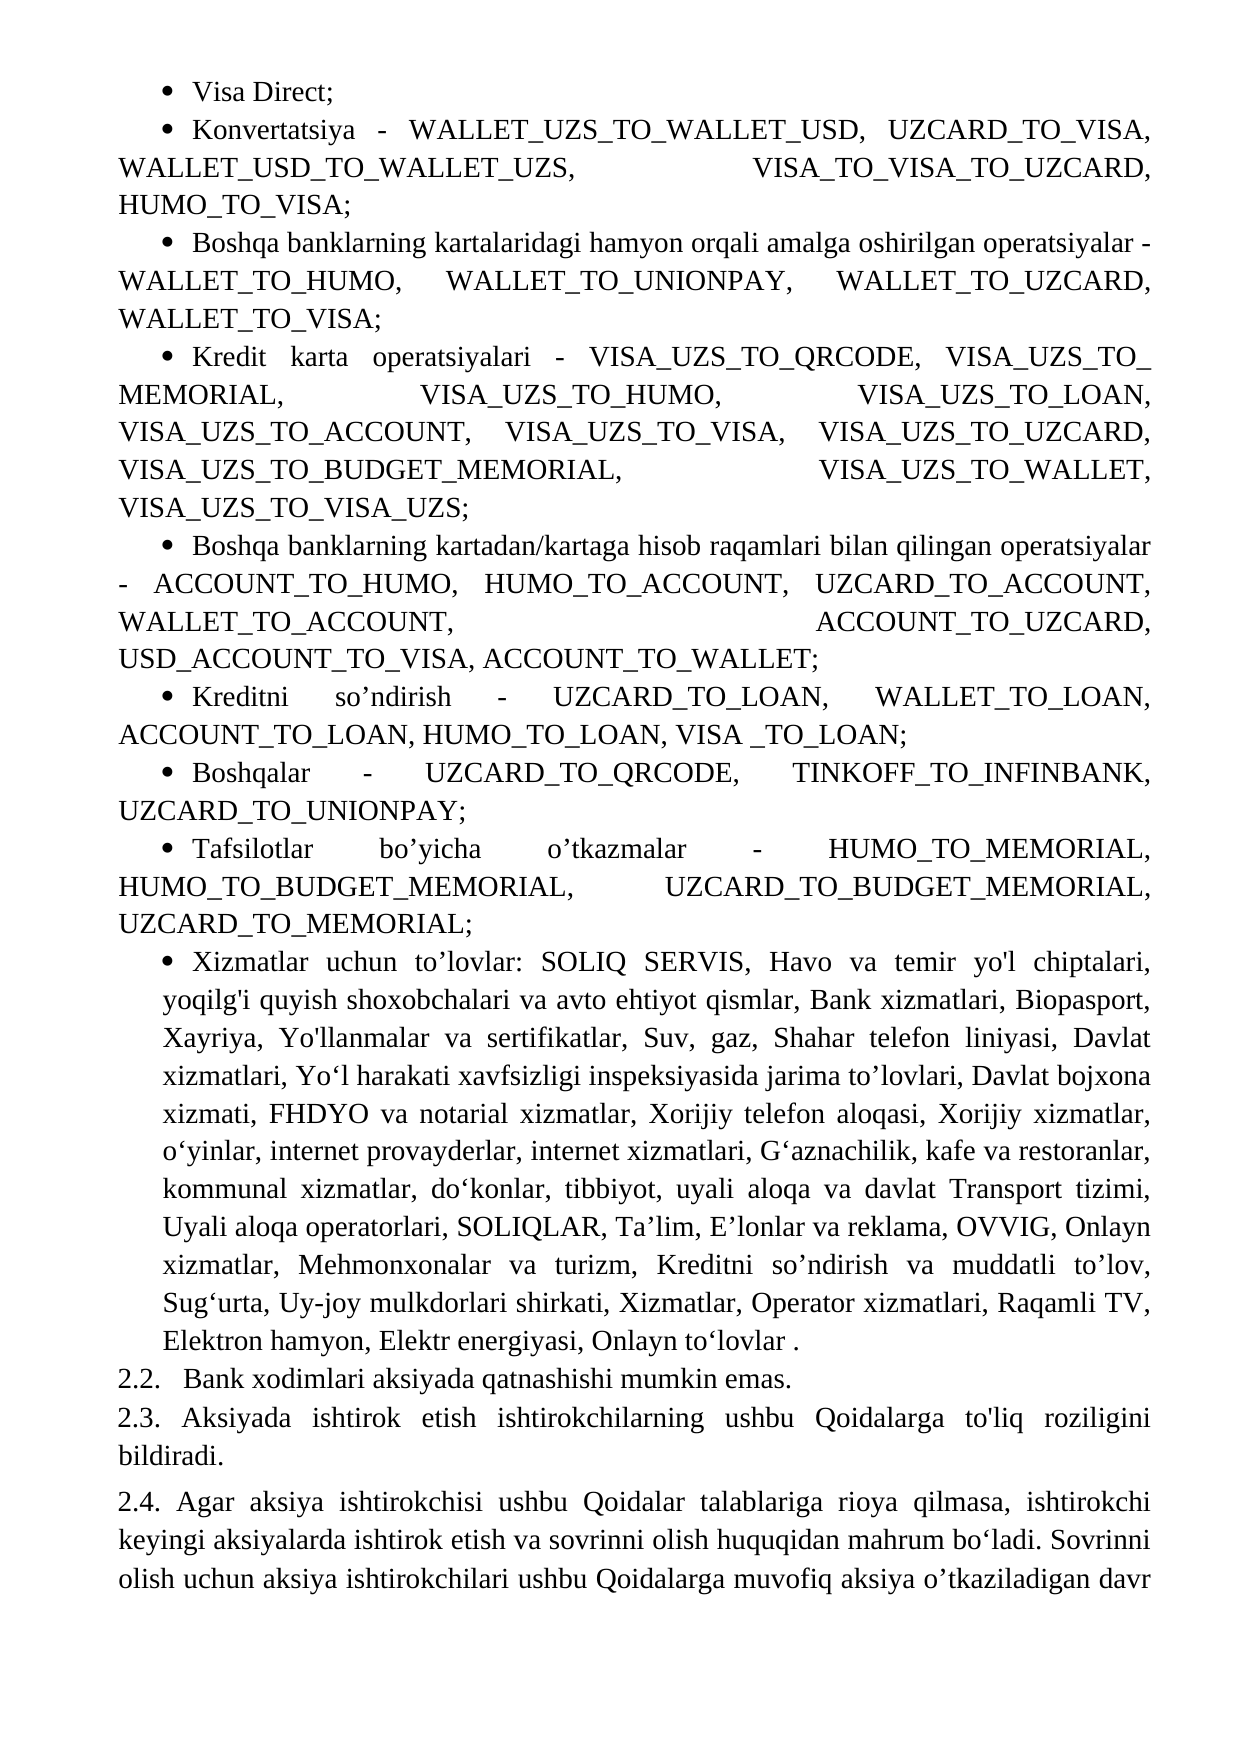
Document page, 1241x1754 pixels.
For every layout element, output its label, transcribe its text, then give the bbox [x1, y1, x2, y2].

list Boshqa banklarning kartalaridagi hamyon orqali amalga oshirilgan operatsiyalar - WALLET_TO_HUMO, WALLET_TO_UNIONPAY, WALLET_TO_UZCARD, WALLET_TO_VISA; [118, 225, 1152, 334]
list Kreditni so’ndirish - UZCARD_TO_LOAN, WALLET_TO_LOAN, ACCOUNT_TO_LOAN, HUMO_TO_LOAN, VISA _TO_LOAN; [118, 679, 1152, 751]
text 2.2. Bank xodimlari aksiyada qatnashishi mumkin emas. [117, 1361, 1152, 1394]
list Boshqalar - UZCARD_TO_QRCODE, TINKOFF_TO_INFINBANK, UZCARD_TO_UNIONPAY; [118, 755, 1152, 827]
list Konvertatsiya - WALLET_UZS_TO_WALLET_USD, UZCARD_TO_VISA, WALLET_USD_TO_WALLET_UZS, VISA_TO_VISA_TO_UZCARD, HUMO_TO_VISA; [118, 112, 1152, 221]
list Tafsilotlar bo’yicha o’tkazmalar - HUMO_TO_MEMORIAL, HUMO_TO_BUDGET_MEMORIAL, UZCARD_TO_BUDGET_MEMORIAL, UZCARD_TO_MEMORIAL; [118, 831, 1152, 940]
text 2.3. Aksiyada ishtirok etish ishtirokchilarning ushbu Qoidalarga to'liq roziligini bildiradi. [117, 1400, 1152, 1472]
list Kredit karta operatsiyalari - VISA_UZS_TO_QRCODE, VISA_UZS_TO_ MEMORIAL, VISA_UZS_TO_HUMO, VISA_UZS_TO_LOAN, VISA_UZS_TO_ACCOUNT, VISA_UZS_TO_VISA, VISA_UZS_TO_UZCARD, VISA_UZS_TO_BUDGET_MEMORIAL, VISA_UZS_TO_WALLET, VISA_UZS_TO_VISA_UZS; [118, 339, 1152, 524]
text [117, 1484, 1152, 1594]
list Visa Direct; [118, 74, 1152, 107]
list Xizmatlar uchun to’lovlar: SOLIQ SERVIS, Havo va temir yo'l chiptalari, yoqilg'i quyish shoxobchalari va avto ehtiyot qismlar, Bank xizmatlari, Biopasport, Xayriya, Yo'llanmalar va sertifikatlar, Suv, gaz, Shahar telefon liniyasi, Davlat xizmatlari, Yo‘l harakati xavfsizligi inspeksiyasida jarima to’lovlari, Davlat bojxona xizmati, FHDYO va notarial xizmatlar, Xorijiy telefon aloqasi, Xorijiy xizmatlar, o‘yinlar, internet provayderlar, internet xizmatlari, G‘aznachilik, kafe va restoranlar, kommunal xizmatlar, do‘konlar, tibbiyot, uyali aloqa va davlat Transport tizimi, Uyali aloqa operatorlari, SOLIQLAR, Ta’lim, Eʼlonlar va reklama, OVVIG, Onlayn xizmatlar, Mehmonxonalar va turizm, Kreditni so’ndirish va muddatli to’lov, Sugʻurta, Uy-joy mulkdorlari shirkati, Xizmatlar, Operator xizmatlari, Raqamli TV, Elektron hamyon, Elektr energiyasi, Onlayn toʻlovlar . [162, 944, 1152, 1356]
list Boshqa banklarning kartadan/kartaga hisob raqamlari bilan qilingan operatsiyalar - ACCOUNT_TO_HUMO, HUMO_TO_ACCOUNT, UZCARD_TO_ACCOUNT, WALLET_TO_ACCOUNT, ACCOUNT_TO_UZCARD, USD_ACCOUNT_TO_VISA, ACCOUNT_TO_WALLET; [118, 528, 1152, 675]
